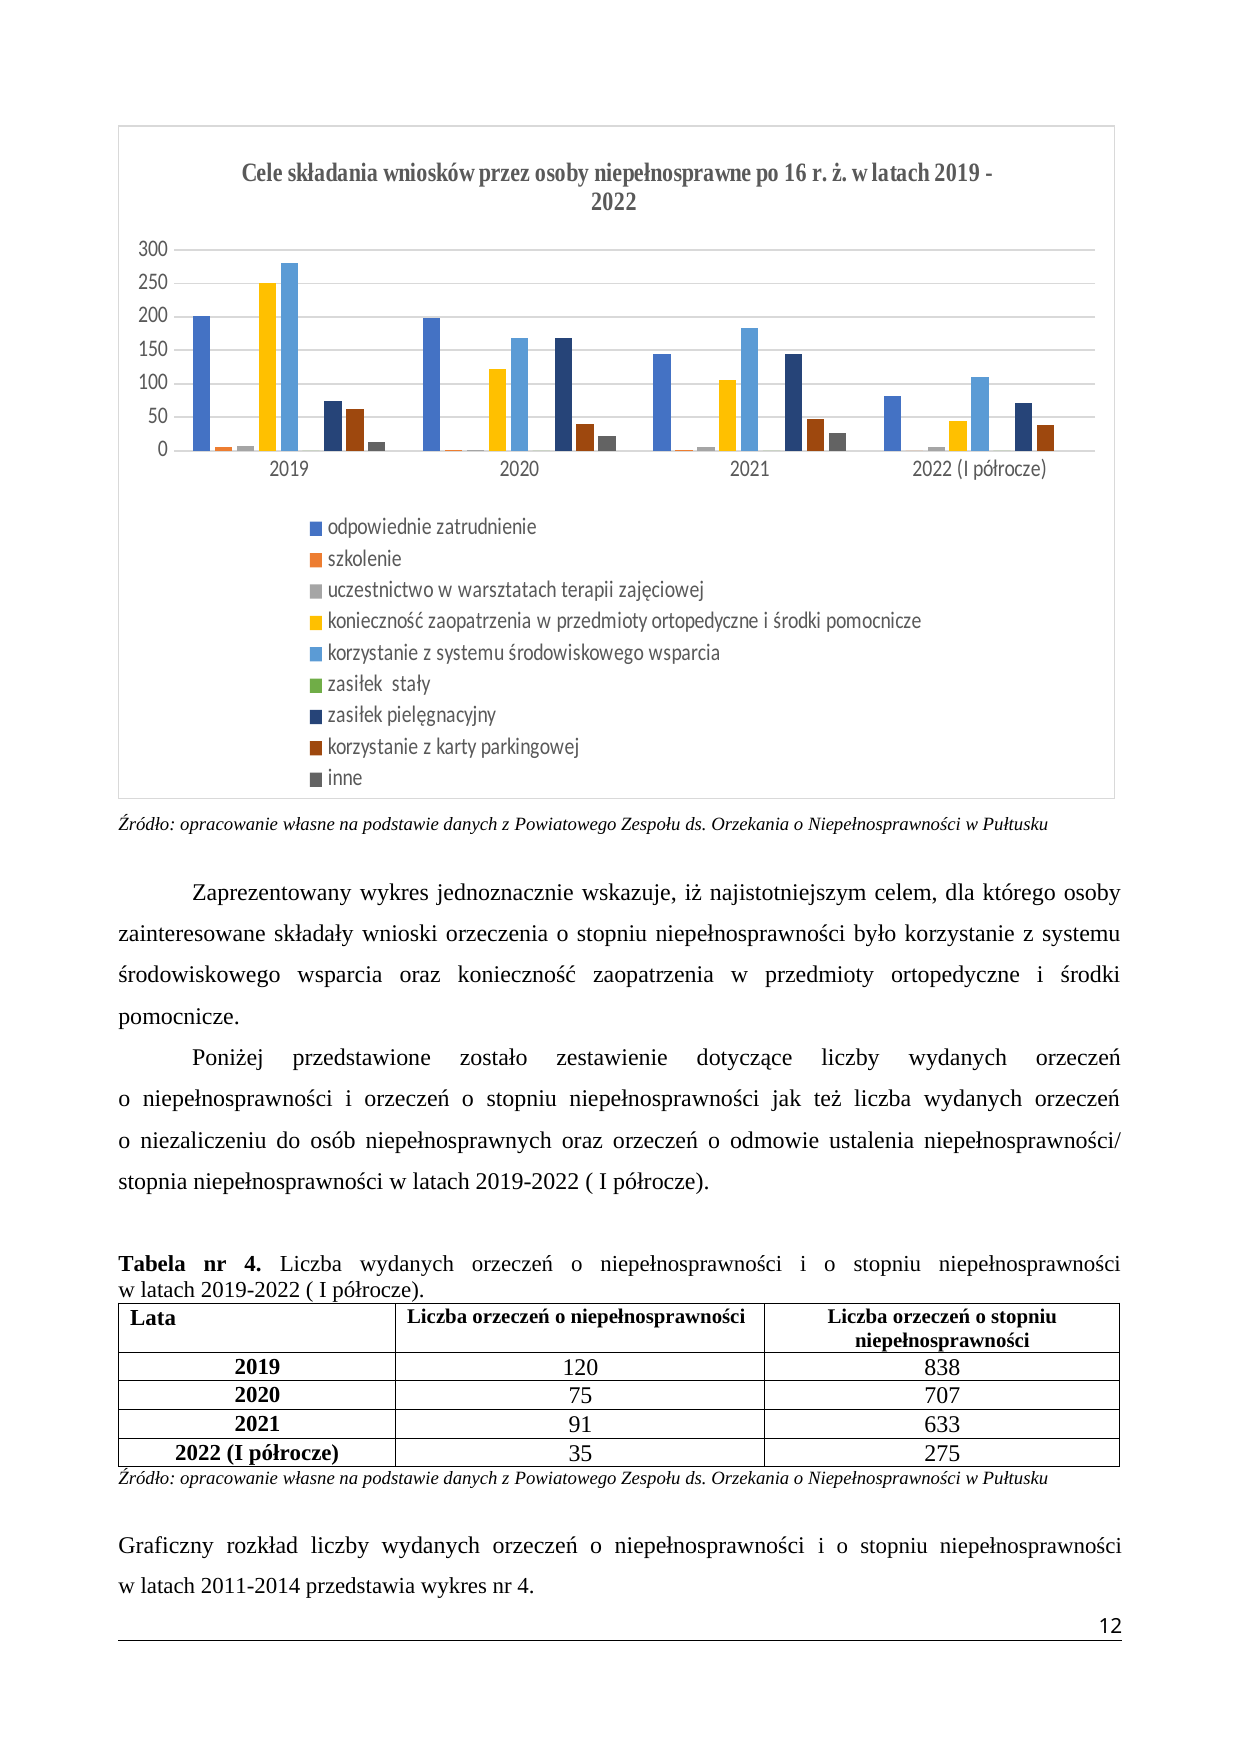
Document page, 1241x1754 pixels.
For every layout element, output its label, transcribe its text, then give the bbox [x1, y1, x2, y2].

text Poniżej przedstawione zostało zestawienie dotyczące liczby wydanych orzeczeń o niepełnosprawności i orzeczeń o stopniu niepełnosprawności jak też liczba wydanych orzeczeń o niezaliczeniu do osób niepełnosprawnych oraz orzeczeń o odmowie ustalenia niepełnosprawności/ stopnia niepełnosprawności w latach 2019-2022 ( I półrocze). [118, 1043, 1122, 1195]
table_cell 120 [396, 1353, 764, 1380]
table_header Lata [119, 1304, 395, 1352]
text Źródło: opracowanie własne na podstawie danych z Powiatowego Zespołu ds. Orzekania o Niepełnosprawności w Pułtusku [118, 813, 1122, 834]
table_cell 707 [765, 1381, 1119, 1409]
table_cell 838 [765, 1353, 1119, 1380]
text Zaprezentowany wykres jednoznacznie wskazuje, iż najistotniejszym celem, dla którego osoby zainteresowane składały wnioski orzeczenia o stopniu niepełnosprawności było korzystanie z systemu środowiskowego wsparcia oraz konieczność zaopatrzenia w przedmioty ortopedyczne i środki pomocnicze. [118, 878, 1122, 1029]
table_cell 35 [396, 1439, 764, 1466]
text Źródło: opracowanie własne na podstawie danych z Powiatowego Zespołu ds. Orzekania o Niepełnosprawności w Pułtusku [118, 1467, 1122, 1489]
text Tabela nr 4. Liczba wydanych orzeczeń o niepełnosprawności i o stopniu niepełnosprawności w latach 2019-2022 ( I półrocze). [118, 1250, 1122, 1302]
table_cell 2020 [119, 1381, 395, 1409]
table_cell 2022 (I półrocze) [119, 1439, 395, 1466]
table_cell 91 [396, 1410, 764, 1438]
table_header Liczba orzeczeń o niepełnosprawności [396, 1304, 764, 1352]
text Graficzny rozkład liczby wydanych orzeczeń o niepełnosprawności i o stopniu niepełnosprawności w latach 2011-2014 przedstawia wykres nr 4. [118, 1531, 1122, 1598]
table_header Liczba orzeczeń o stopniu niepełnosprawności [765, 1304, 1119, 1352]
table_cell 75 [396, 1381, 764, 1409]
table_cell 633 [765, 1410, 1119, 1438]
table_cell 275 [765, 1439, 1119, 1466]
table_cell 2021 [119, 1410, 395, 1438]
table_cell 2019 [119, 1353, 395, 1380]
